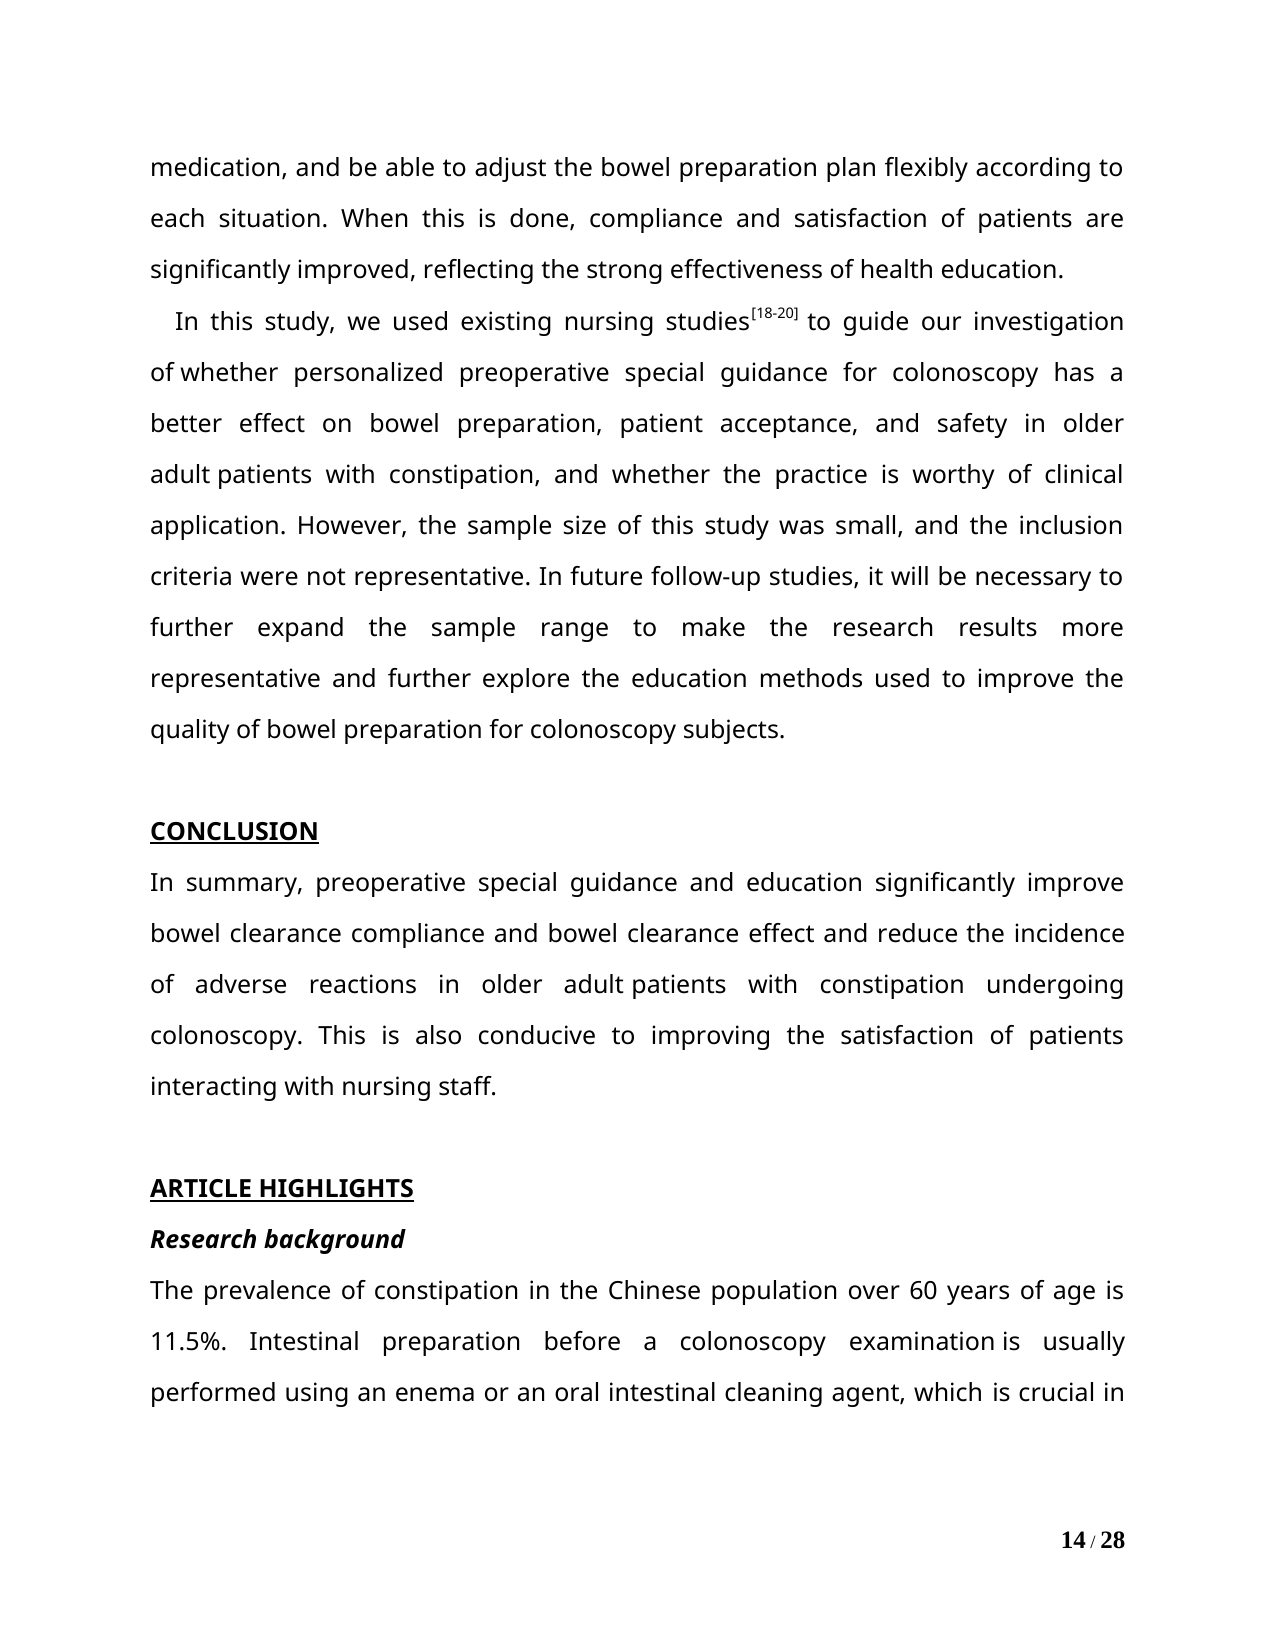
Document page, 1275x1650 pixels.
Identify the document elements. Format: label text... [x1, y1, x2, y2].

text Research background [150, 1222, 1125, 1256]
text In this study, we used existing nursing studies[18-20] to guide our investigation of whether personalized preoperative special guidance for colonoscopy has a better effect on bowel preparation, patient acceptance, and safety in older adult patients with constipation, and whether the practice is worthy of clinical application. However, the sample size of this study was small, and the inclusion criteria were not representative. In future follow-up studies, it will be necessary to further expand the sample range to make the research results more representative and further explore the education methods used to improve the quality of bowel preparation for colonoscopy subjects. [150, 303, 1125, 746]
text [150, 1273, 1125, 1409]
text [150, 150, 1125, 286]
text In summary, preoperative special guidance and education significantly improve bowel clearance compliance and bowel clearance effect and reduce the incidence of adverse reactions in older adult patients with constipation undergoing colonoscopy. This is also conducive to improving the satisfaction of patients interacting with nursing staff. [150, 864, 1125, 1103]
text ARTICLE HIGHLIGHTS [150, 1171, 1125, 1205]
text CONCLUSION [150, 813, 1125, 848]
